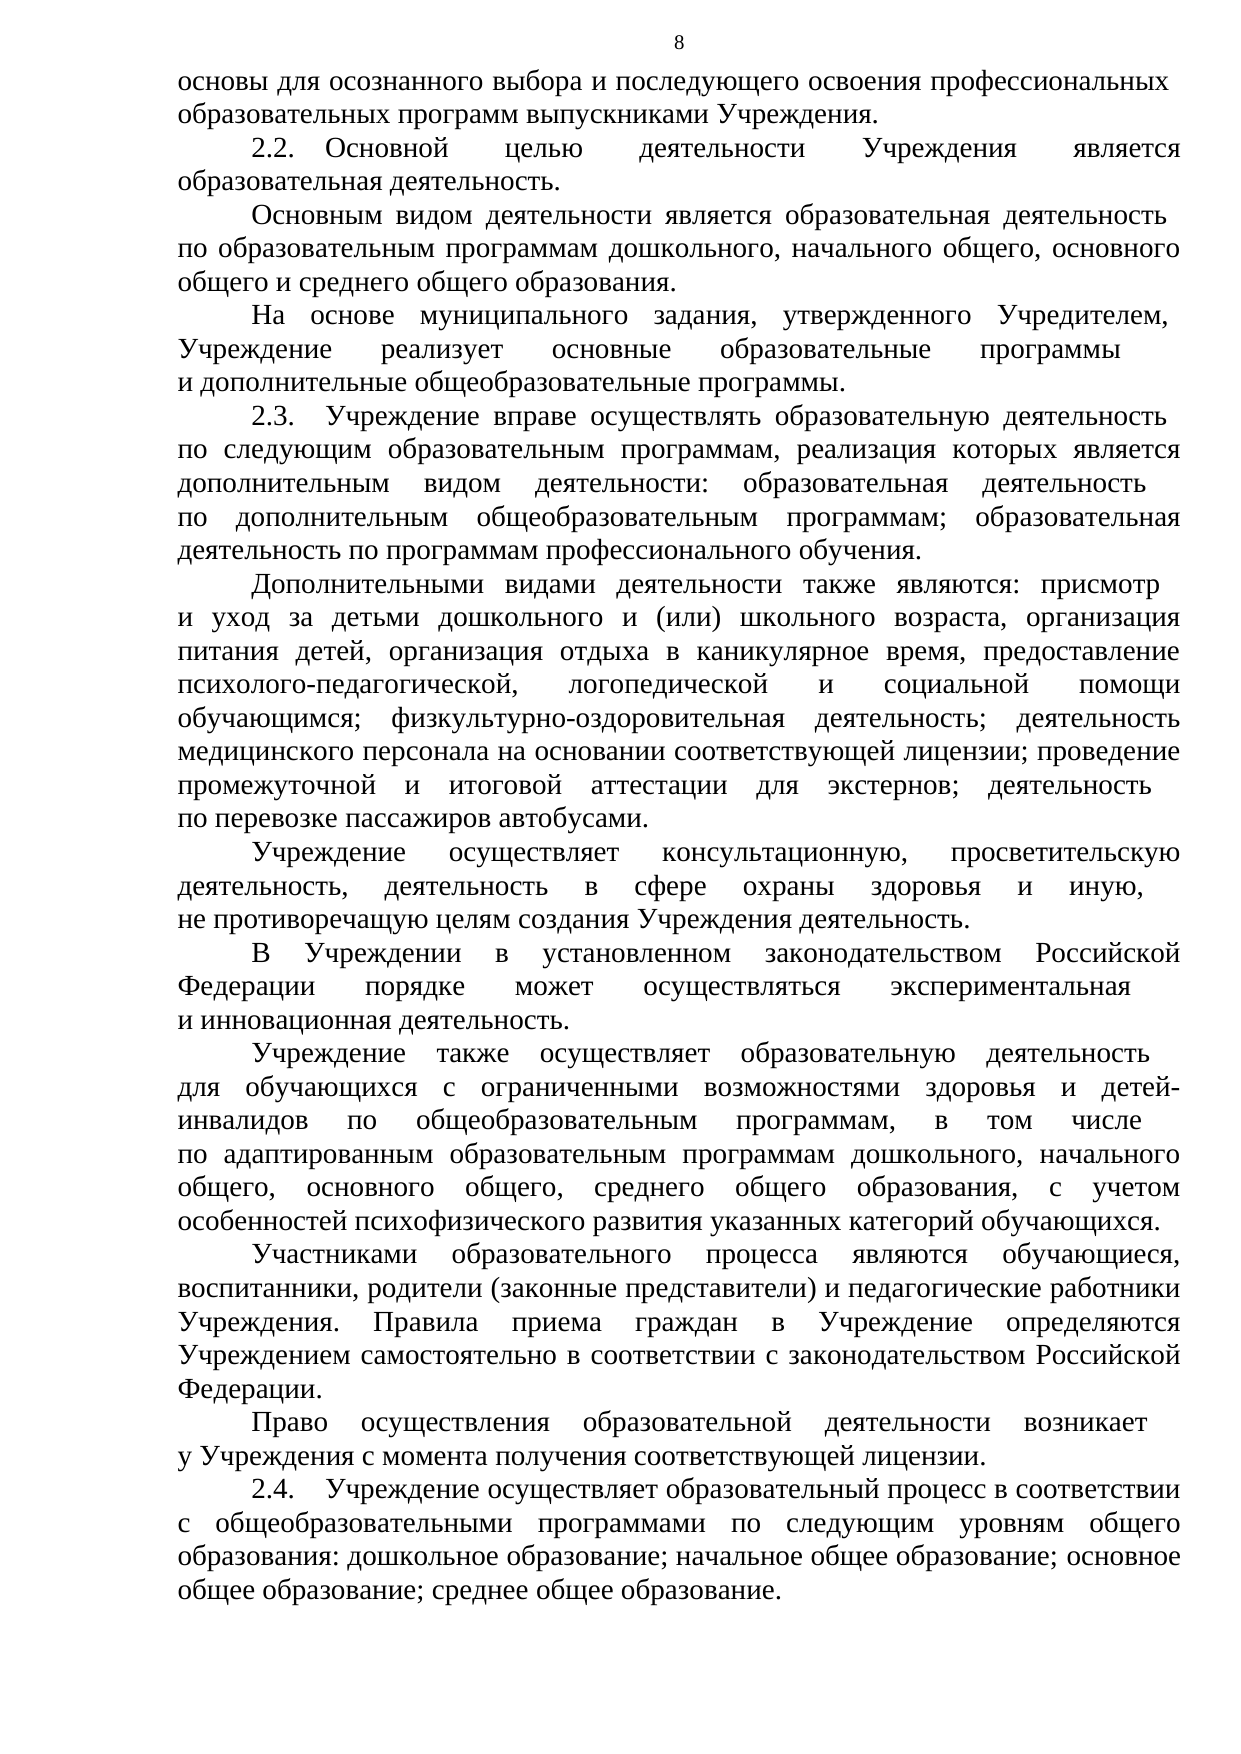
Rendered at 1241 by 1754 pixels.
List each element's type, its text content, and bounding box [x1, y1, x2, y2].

text На основе муниципального задания, утвержденного Учредителем, Учреждение реализует основные образовательные программы и дополнительные общеобразовательные программы. [177, 297, 1170, 398]
text Основным видом деятельности является образовательная деятельность по образовательным программам дошкольного, начального общего, основного общего и среднего общего образования. [177, 197, 1181, 297]
text 2.4. Учреждение осуществляет образовательный процесс в соответствии с общеобразовательными программами по следующим уровням общего образования: дошкольное образование; начальное общее образование; основное общее образование; среднее общее образование. [177, 1471, 1181, 1606]
text Участниками образовательного процесса являются обучающиеся, воспитанники, родители (законные представители) и педагогические работники Учреждения. Правила приема граждан в Учреждение определяются Учреждением самостоятельно в соответствии с законодательством Российской Федерации. [177, 1237, 1181, 1404]
text Дополнительными видами деятельности также являются: присмотр и уход за детьми дошкольного и (или) школьного возраста, организация питания детей, организация отдыха в каникулярное время, предоставление психолого-педагогической, логопедической и социальной помощи обучающимся; физкультурно-оздоровительная деятельность; деятельность медицинского персонала на основании соответствующей лицензии; проведение промежуточной и итоговой аттестации для экстернов; деятельность по перевозке пассажиров автобусами. [177, 566, 1181, 834]
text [177, 63, 1170, 130]
text 2.2. Основной целью деятельности Учреждения является образовательная деятельность. [177, 130, 1181, 197]
text Учреждение осуществляет консультационную, просветительскую деятельность, деятельность в сфере охраны здоровья и иную, не противоречащую целям создания Учреждения деятельность. [177, 834, 1181, 935]
text В Учреждении в установленном законодательством Российской Федерации порядке может осуществляться экспериментальная и инновационная деятельность. [177, 935, 1181, 1035]
text 2.3. Учреждение вправе осуществлять образовательную деятельность по следующим образовательным программам, реализация которых является дополнительным видом деятельности: образовательная деятельность по дополнительным общеобразовательным программам; образовательная деятельность по программам профессионального обучения. [177, 398, 1181, 566]
text Учреждение также осуществляет образовательную деятельность для обучающихся с ограниченными возможностями здоровья и детей-инвалидов по общеобразовательным программам, в том числе по адаптированным образовательным программам дошкольного, начального общего, основного общего, среднего общего образования, с учетом особенностей психофизического развития указанных категорий обучающихся. [177, 1035, 1181, 1237]
text Право осуществления образовательной деятельности возникает у Учреждения с момента получения соответствующей лицензии. [177, 1404, 1181, 1471]
